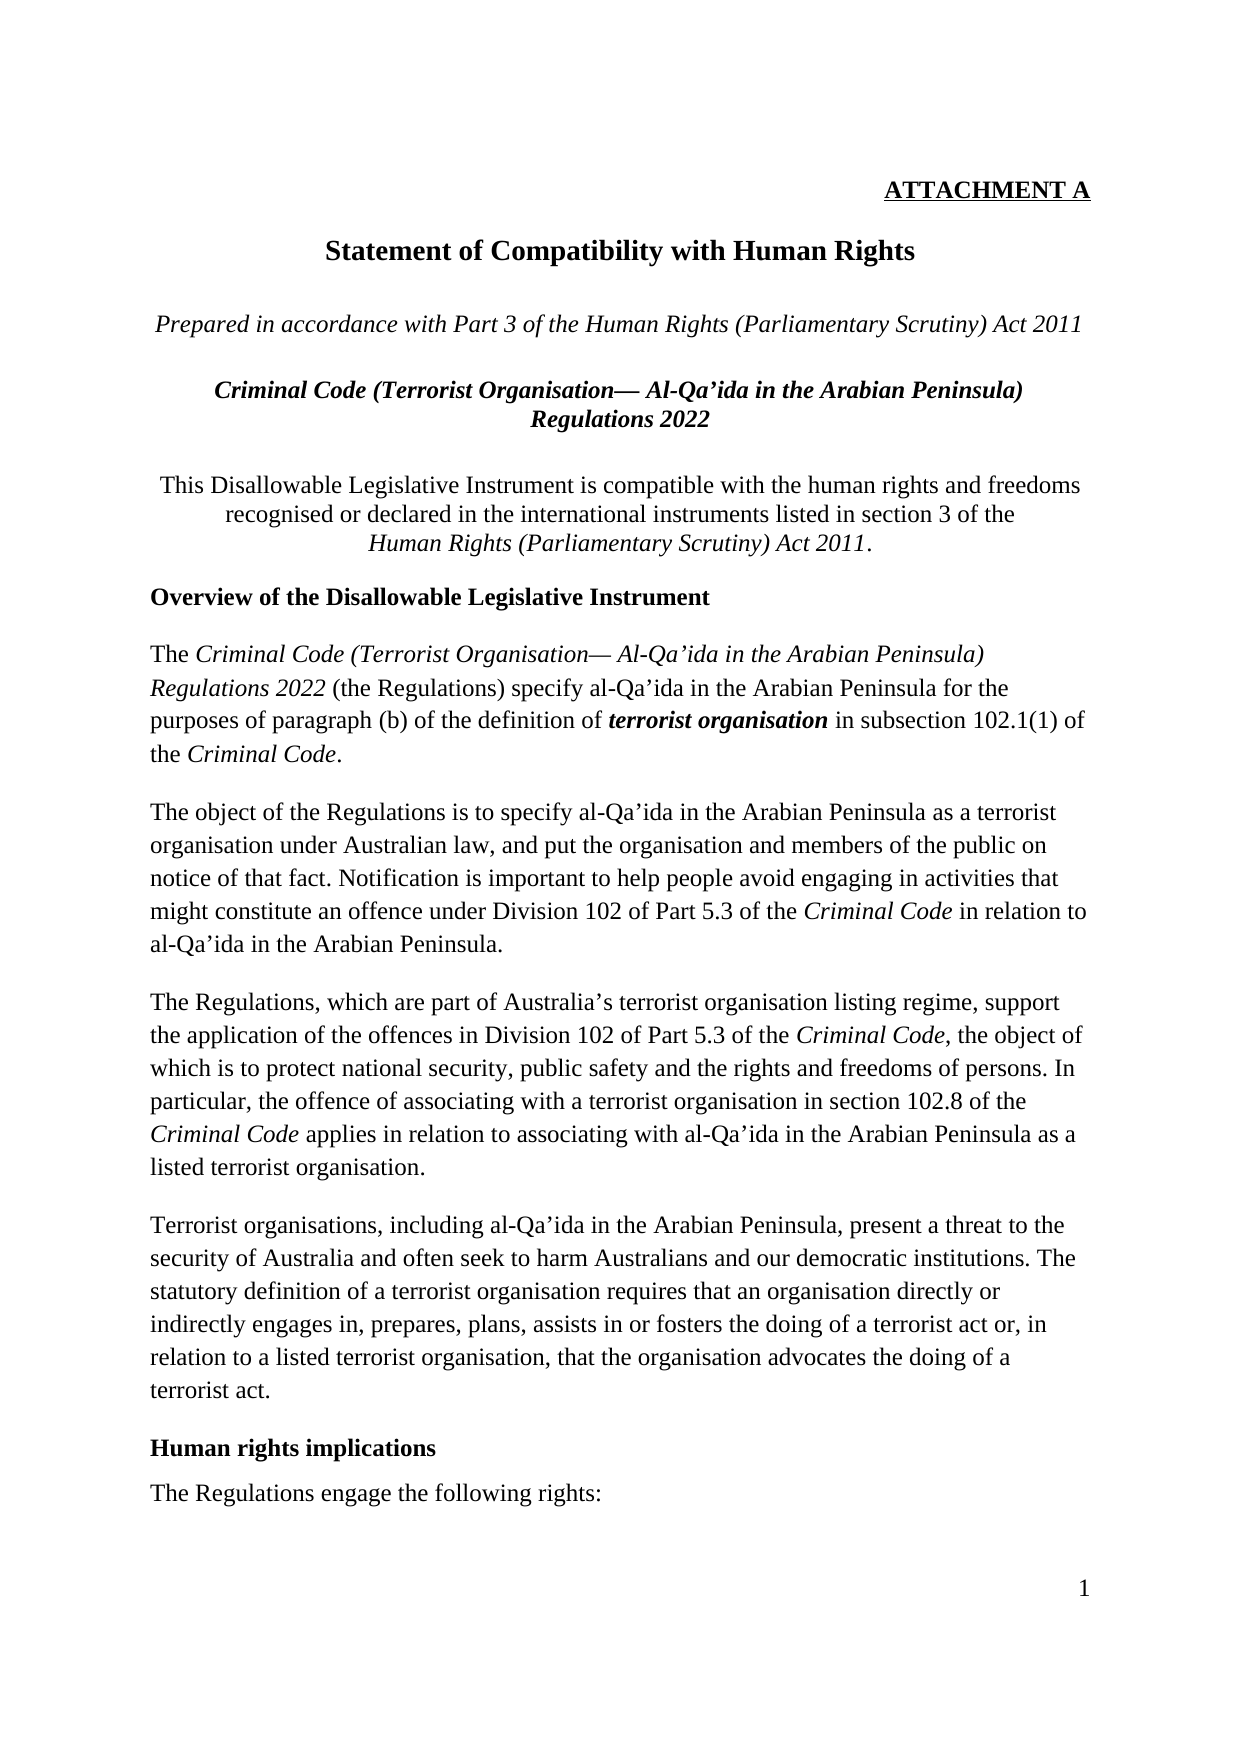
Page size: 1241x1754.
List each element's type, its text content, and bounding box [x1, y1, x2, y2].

text Terrorist organisations, including al-Qa’ida in the Arabian Peninsula, present a threat to the security of Australia and often seek to harm Australians and our democratic institutions. The statutory definition of a terrorist organisation requires that an organisation directly or indirectly engages in, prepares, plans, assists in or fosters the doing of a terrorist act or, in relation to a listed terrorist organisation, that the organisation advocates the doing of a terrorist act. [150, 1210, 1090, 1404]
subtitle The Criminal Code (Terrorist Organisation— Al-Qa’ida in the Arabian Peninsula) Regulations 2022 (the Regulations) specify al-Qa’ida in the Arabian Peninsula for the purposes of paragraph (b) of the definition of terrorist organisation in subsection 102.1(1) of the Criminal Code. [150, 639, 1090, 767]
subtitle Statement of Compatibility with Human Rights [150, 233, 1090, 267]
text The Regulations, which are part of Australia’s terrorist organisation listing regime, support the application of the offences in Division 102 of Part 5.3 of the Criminal Code, the object of which is to protect national security, public safety and the rights and freedoms of persons. In particular, the offence of associating with a terrorist organisation in section 102.8 of the Criminal Code applies in relation to associating with al-Qa’ida in the Arabian Peninsula as a listed terrorist organisation. [150, 987, 1090, 1181]
text Prepared in accordance with Part 3 of the Human Rights (Parliamentary Scrutiny) Act 2011 [150, 309, 1090, 338]
subtitle Overview of the Disallowable Legislative Instrument [150, 582, 1090, 610]
subtitle Human rights implications [150, 1433, 1090, 1462]
subtitle ATTACHMENT A [150, 175, 1090, 204]
text The object of the Regulations is to specify al-Qa’ida in the Arabian Peninsula as a terrorist organisation under Australian law, and put the organisation and members of the public on notice of that fact. Notification is important to help people avoid engaging in activities that might constitute an offence under Division 102 of Part 5.3 of the Criminal Code in relation to al-Qa’ida in the Arabian Peninsula. [150, 797, 1090, 957]
text Criminal Code (Terrorist Organisation— Al-Qa’ida in the Arabian Peninsula) Regulations 2022 [150, 375, 1090, 433]
text The Regulations engage the following rights: [150, 1478, 1090, 1507]
text This Disallowable Legislative Instrument is compatible with the human rights and freedoms recognised or declared in the international instruments listed in section 3 of the Human Rights (Parliamentary Scrutiny) Act 2011. [150, 470, 1090, 557]
